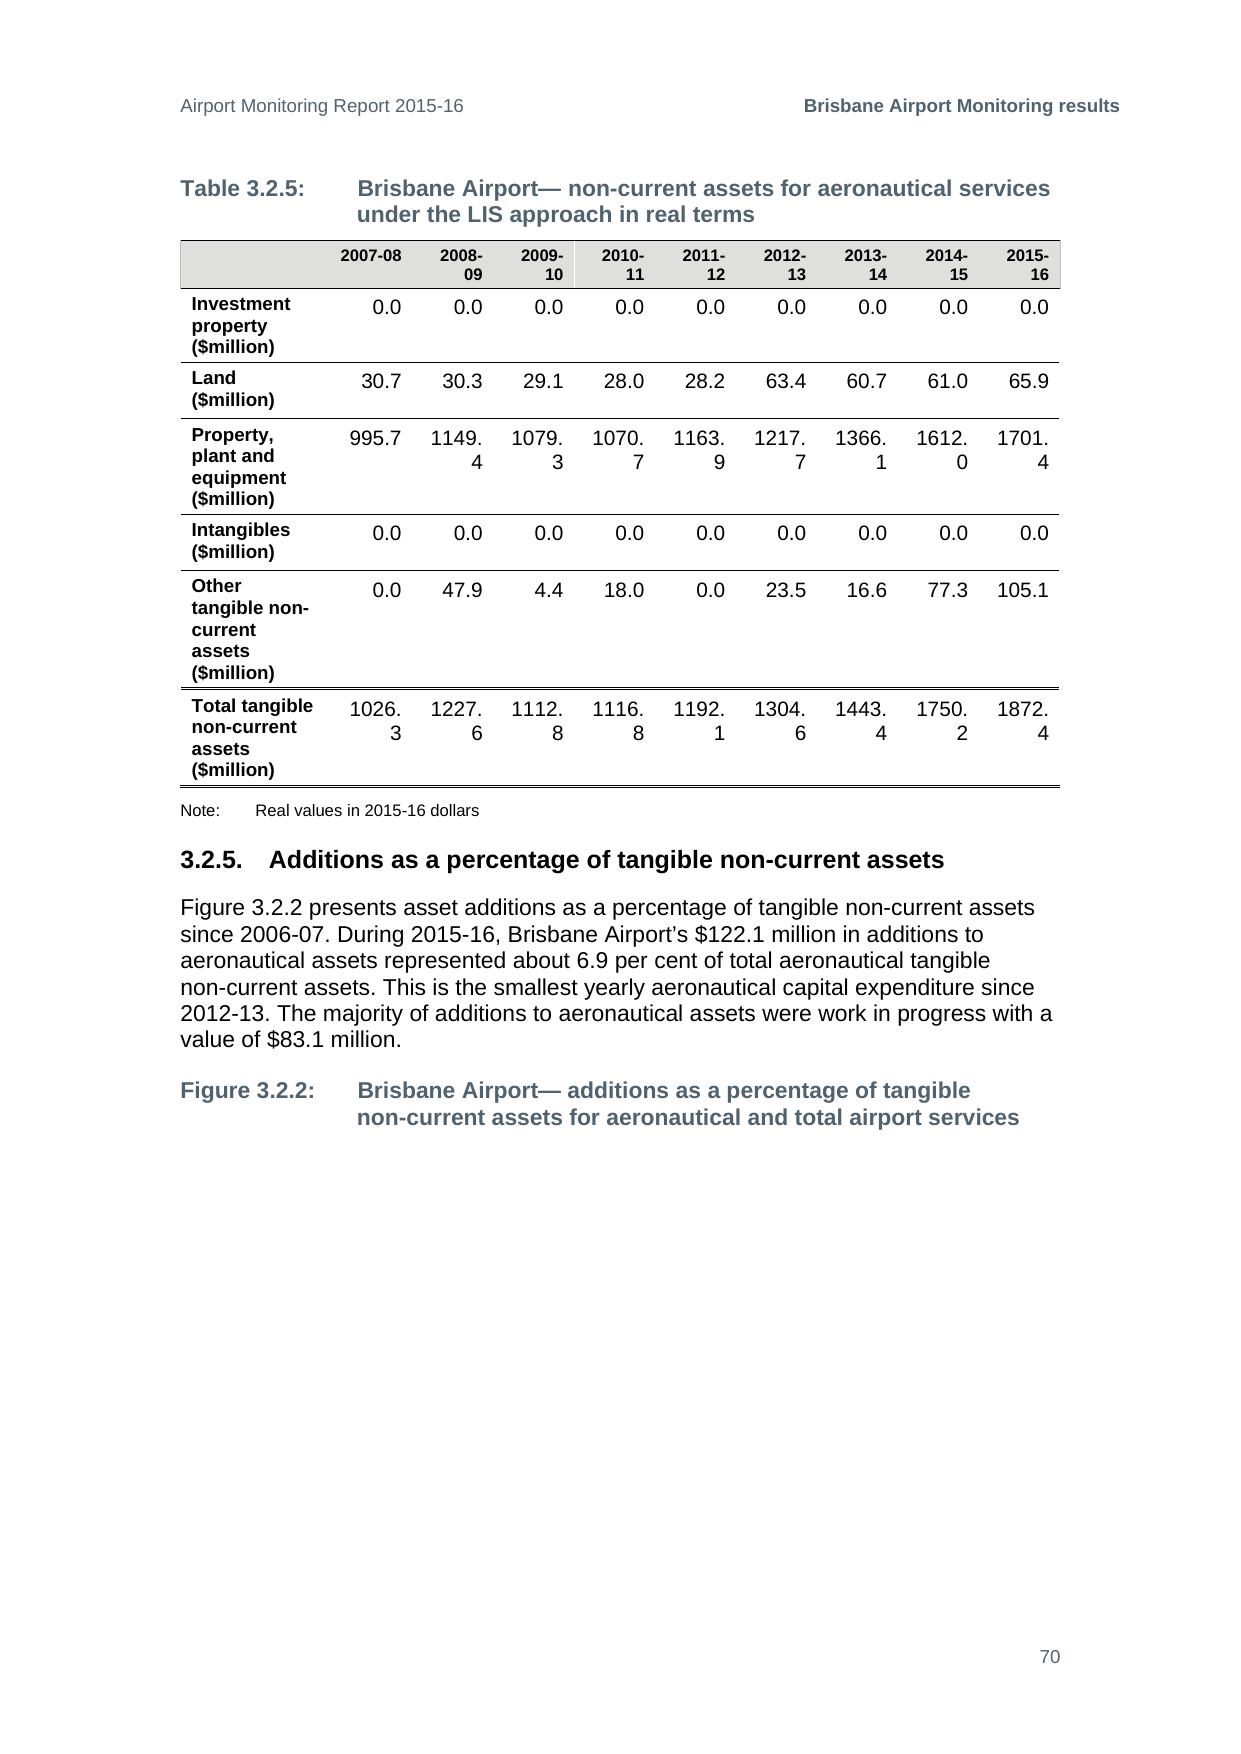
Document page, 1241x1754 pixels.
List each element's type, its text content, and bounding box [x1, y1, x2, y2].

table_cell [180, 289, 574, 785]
text Figure 3.2.2 presents asset additions as a percentage of tangible non-current assets since 2006-07. During 2015-16, Brisbane Airport’s $122.1 million in additions to aeronautical assets represented about 6.9 per cent of total aeronautical tangible non-current assets. This is the smallest yearly aeronautical capital expenditure since 2012-13. The majority of additions to aeronautical assets were work in progress with a value of $83.1 million. [180, 894, 1060, 1052]
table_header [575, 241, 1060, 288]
text Additions as a percentage of tangible non-current assets [180, 845, 1060, 873]
text Note: Real values in 2015-16 dollars [180, 801, 1060, 820]
text Table 3.2.5: Brisbane Airport— non-current assets for aeronautical services under the LIS approach in real terms [180, 175, 1060, 228]
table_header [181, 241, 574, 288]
text Figure 3.2.2: Brisbane Airport— additions as a percentage of tangible non-current assets for aeronautical and total airport services [180, 1077, 1060, 1130]
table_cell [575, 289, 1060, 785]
